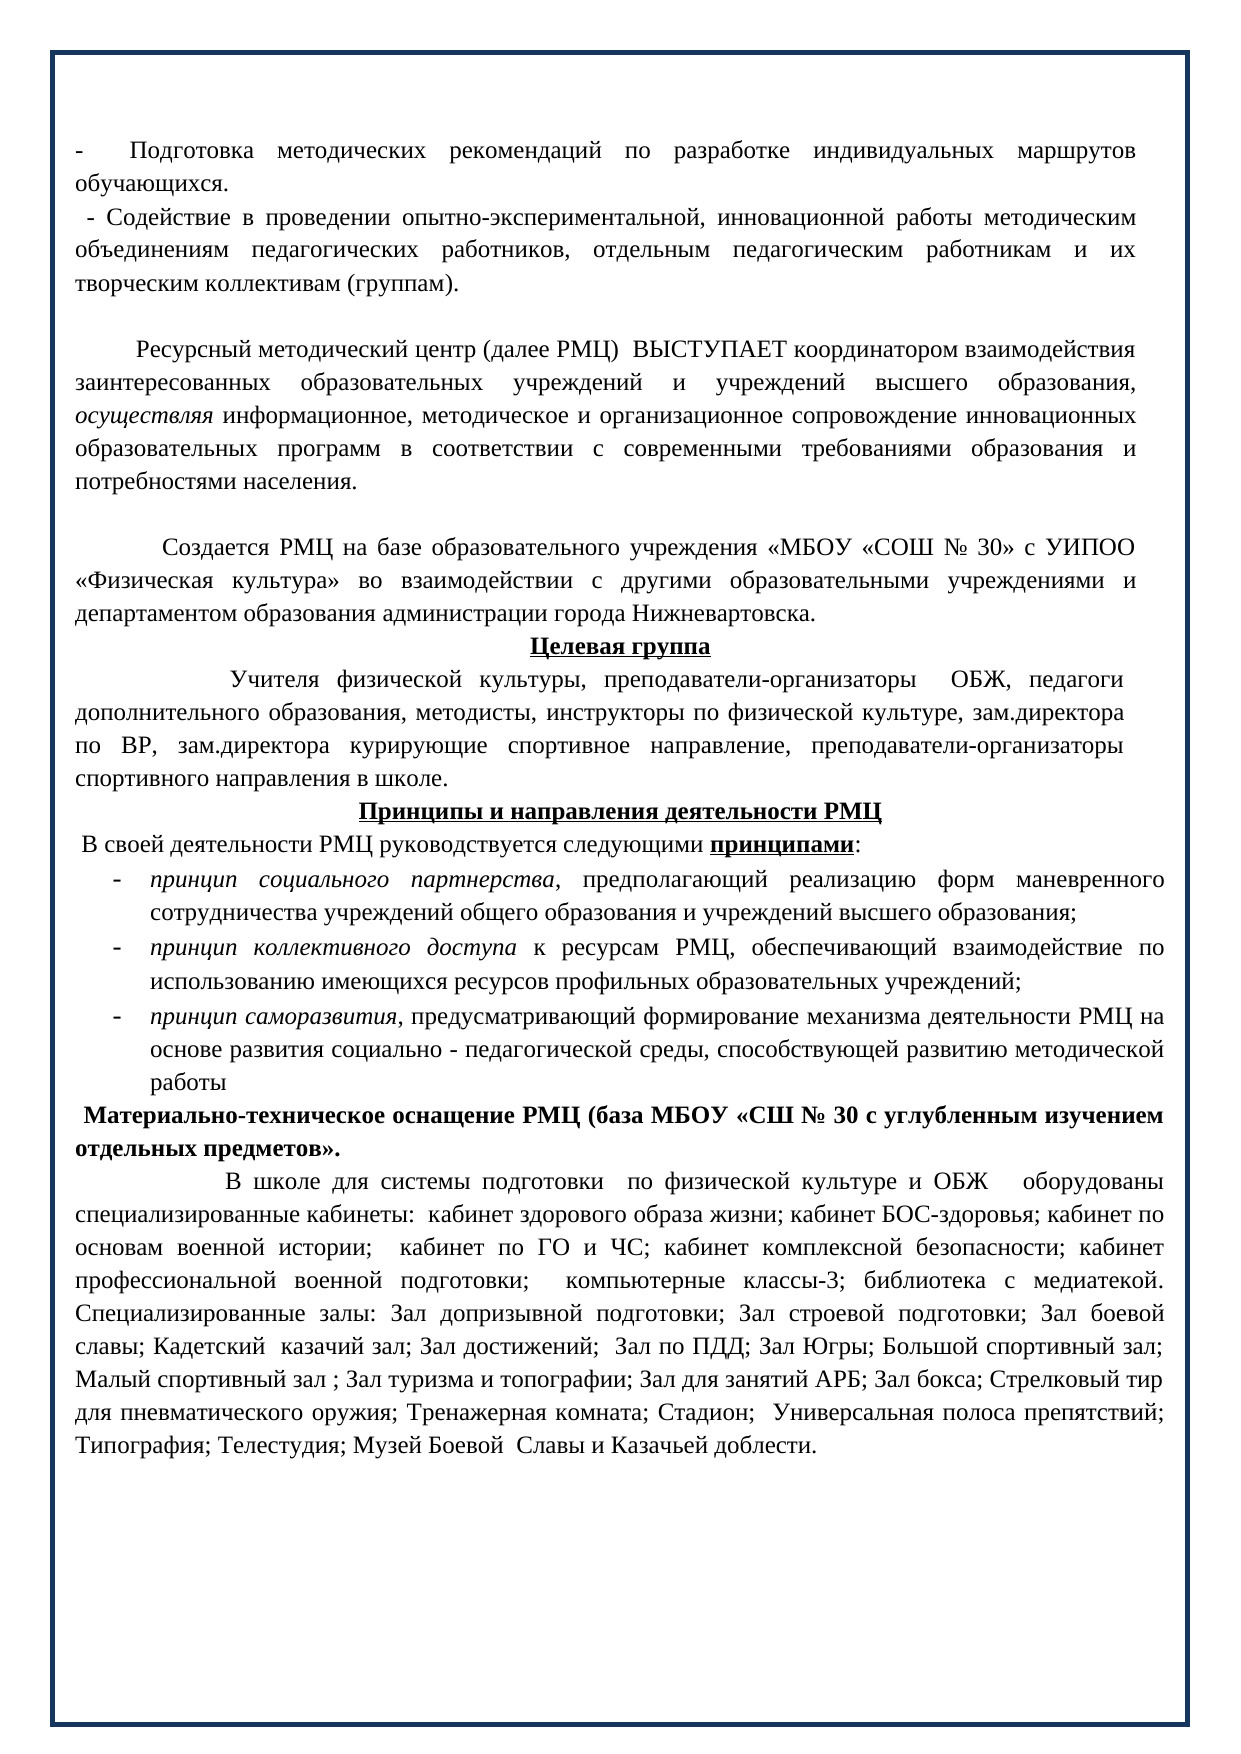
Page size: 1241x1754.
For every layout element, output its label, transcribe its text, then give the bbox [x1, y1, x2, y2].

text Учителя физической культуры, преподаватели-организаторы ОБЖ, педагоги дополнительного образования, методисты, инструкторы по физической культуре, зам.директора по ВР, зам.директора курирующие спортивное направление, преподаватели-организаторы спортивного направления в школе. [75, 664, 1124, 792]
text В своей деятельности РМЦ руководствуется следующими принципами: [75, 829, 1165, 858]
text - Содействие в проведении опытно-экспериментальной, инновационной работы методическим объединениям педагогических работников, отдельным педагогическим работникам и их творческим коллективам (группам). [75, 202, 1137, 296]
list принцип социального партнерства, предполагающий реализацию форм маневренного сотрудничества учреждений общего образования и учреждений высшего образования; [112, 862, 1165, 926]
list принцип саморазвития, предусматривающий формирование механизма деятельности РМЦ на основе развития социально - педагогической среды, способствующей развитию методической работы [112, 999, 1165, 1096]
list принцип коллективного доступа к ресурсам РМЦ, обеспечивающий взаимодействие по использованию имеющихся ресурсов профильных образовательных учреждений; [112, 930, 1165, 994]
text Целевая группа [75, 631, 1165, 659]
text Принципы и направления деятельности РМЦ [75, 796, 1165, 825]
text Ресурсный методический центр (далее РМЦ) ВЫСТУПАЕТ координатором взаимодействия заинтересованных образовательных учреждений и учреждений высшего образования, осуществляя информационное, методическое и организационное сопровождение инновационных образовательных программ в соответствии с современными требованиями образования и потребностями населения. [75, 334, 1137, 494]
text - Подготовка методических рекомендаций по разработке индивидуальных маршрутов обучающихся. [75, 136, 1137, 197]
text Создается РМЦ на базе образовательного учреждения «МБОУ «СОШ № 30» с УИПОО «Физическая культура» во взаимодействии с другими образовательными учреждениями и департаментом образования администрации города Нижневартовска. [75, 532, 1137, 627]
text Материально-техническое оснащение РМЦ (база МБОУ «СШ № 30 с углубленным изучением отдельных предметов». [75, 1100, 1165, 1162]
text В школе для системы подготовки по физической культуре и ОБЖ оборудованы специализированные кабинеты: кабинет здорового образа жизни; кабинет БОС-здоровья; кабинет по основам военной истории; кабинет по ГО и ЧС; кабинет комплексной безопасности; кабинет профессиональной военной подготовки; компьютерные классы-3; библиотека с медиатекой. Специализированные залы: Зал допризывной подготовки; Зал строевой подготовки; Зал боевой славы; Кадетский казачий зал; Зал достижений; Зал по ПДД; Зал Югры; Большой спортивный зал; Малый спортивный зал ; Зал туризма и топографии; Зал для занятий АРБ; Зал бокса; Стрелковый тир для пневматического оружия; Тренажерная комната; Стадион; Универсальная полоса препятствий; Типография; Телестудия; Музей Боевой Славы и Казачьей доблести. [75, 1166, 1165, 1459]
